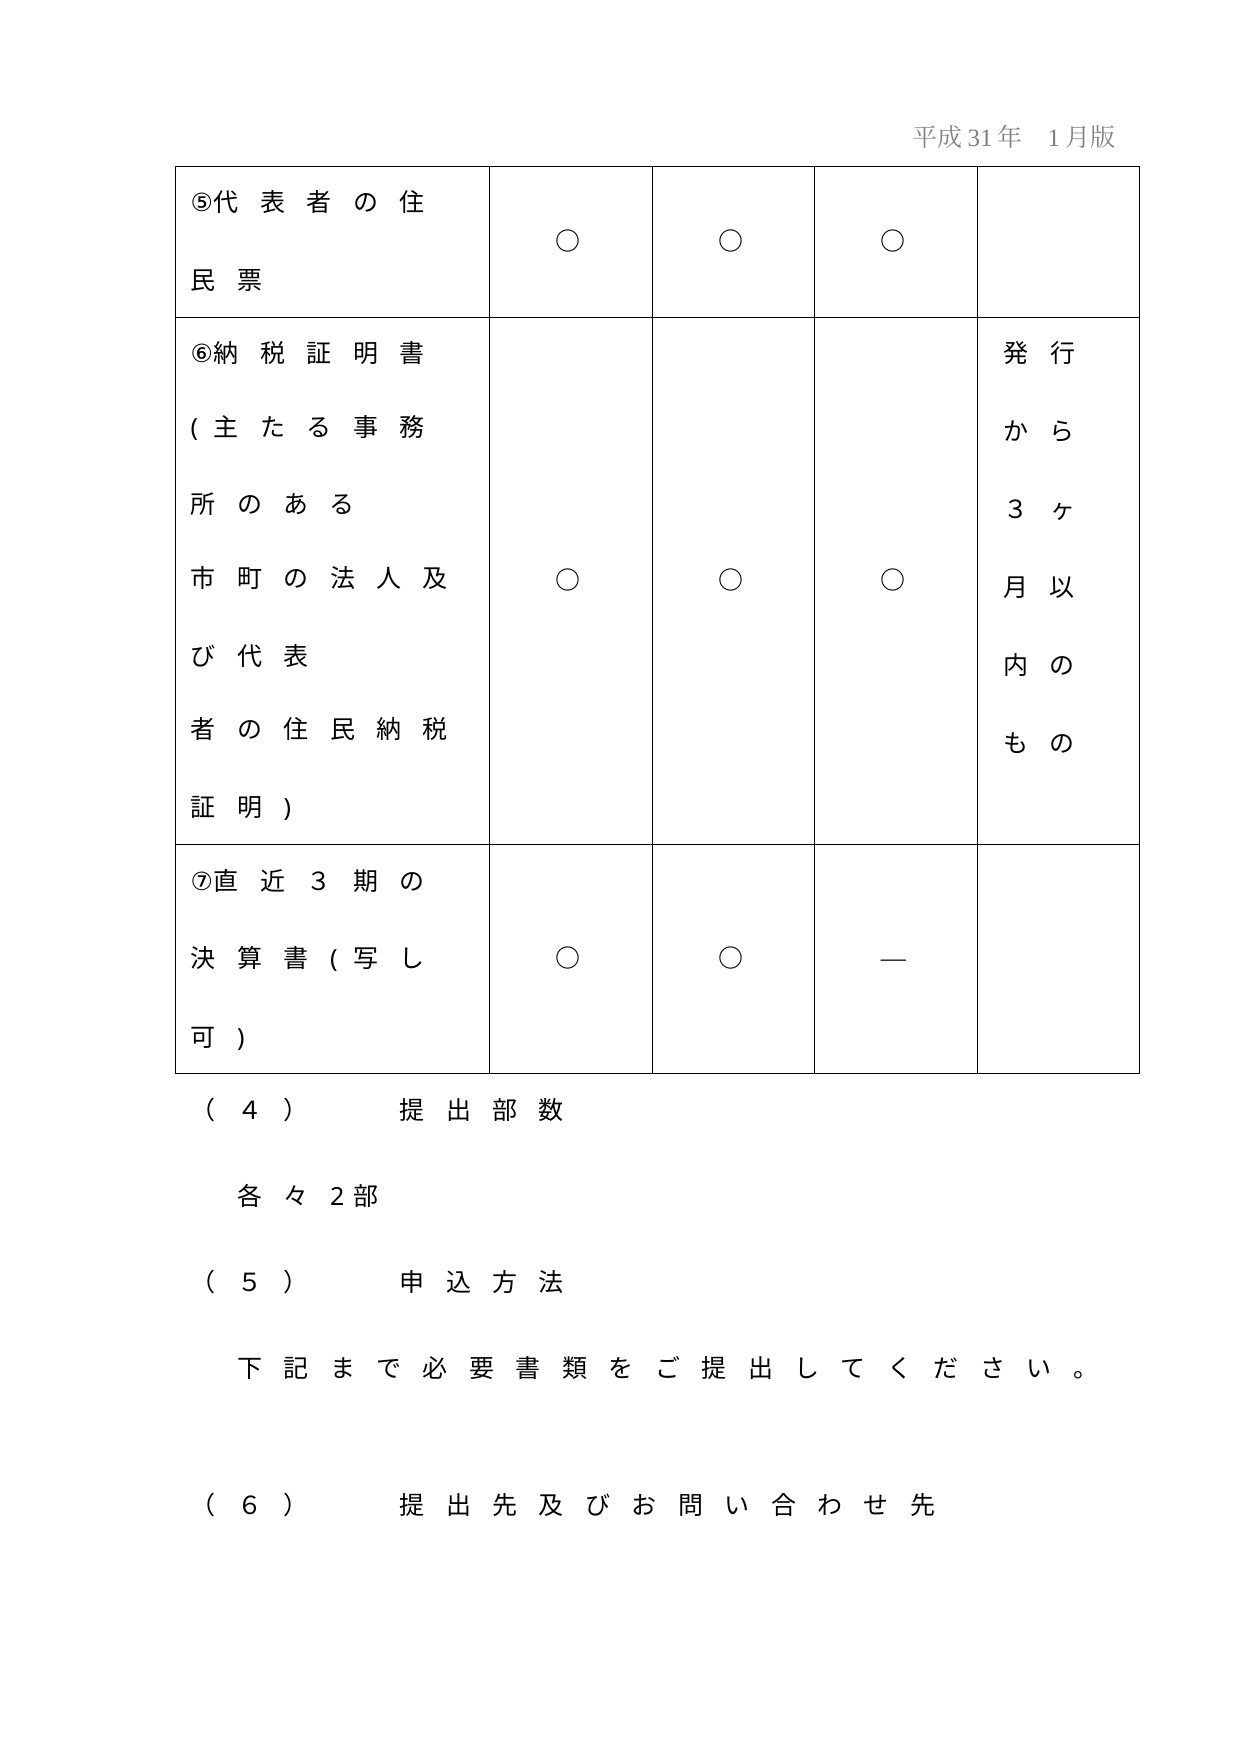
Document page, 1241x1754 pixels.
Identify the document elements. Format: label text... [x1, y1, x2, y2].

table_cell 〇 [653, 318, 814, 844]
table_cell 〇 [815, 167, 977, 317]
table_cell 〇 [653, 167, 814, 317]
table_cell 〇 [490, 167, 652, 317]
table_cell ⑥納税証明書 (主たる事務所のある 市町の法人及び代表 者の住民納税証明) [176, 318, 489, 844]
list 申込方法 [167, 1246, 1119, 1314]
list 提出部数 [167, 1074, 1119, 1142]
table_cell 〇 [490, 318, 652, 844]
table_cell [978, 167, 1139, 317]
table_cell 発行から３ヶ月以内のもの [978, 318, 1139, 844]
table_cell [978, 845, 1139, 1073]
table_cell ⑦直近３期の決算書(写し可) [176, 845, 489, 1073]
list 提出先及びお問い合わせ先 [167, 1469, 1119, 1537]
table_cell 〇 [490, 845, 652, 1073]
list 各々2部 [221, 1160, 1119, 1228]
table_cell ― [815, 845, 977, 1073]
table_cell 〇 [653, 845, 814, 1073]
table_cell ⑤代表者の住民票 [176, 167, 489, 317]
list 下記まで必要書類をご提出してください。 [221, 1332, 1119, 1400]
table_cell 〇 [815, 318, 977, 844]
